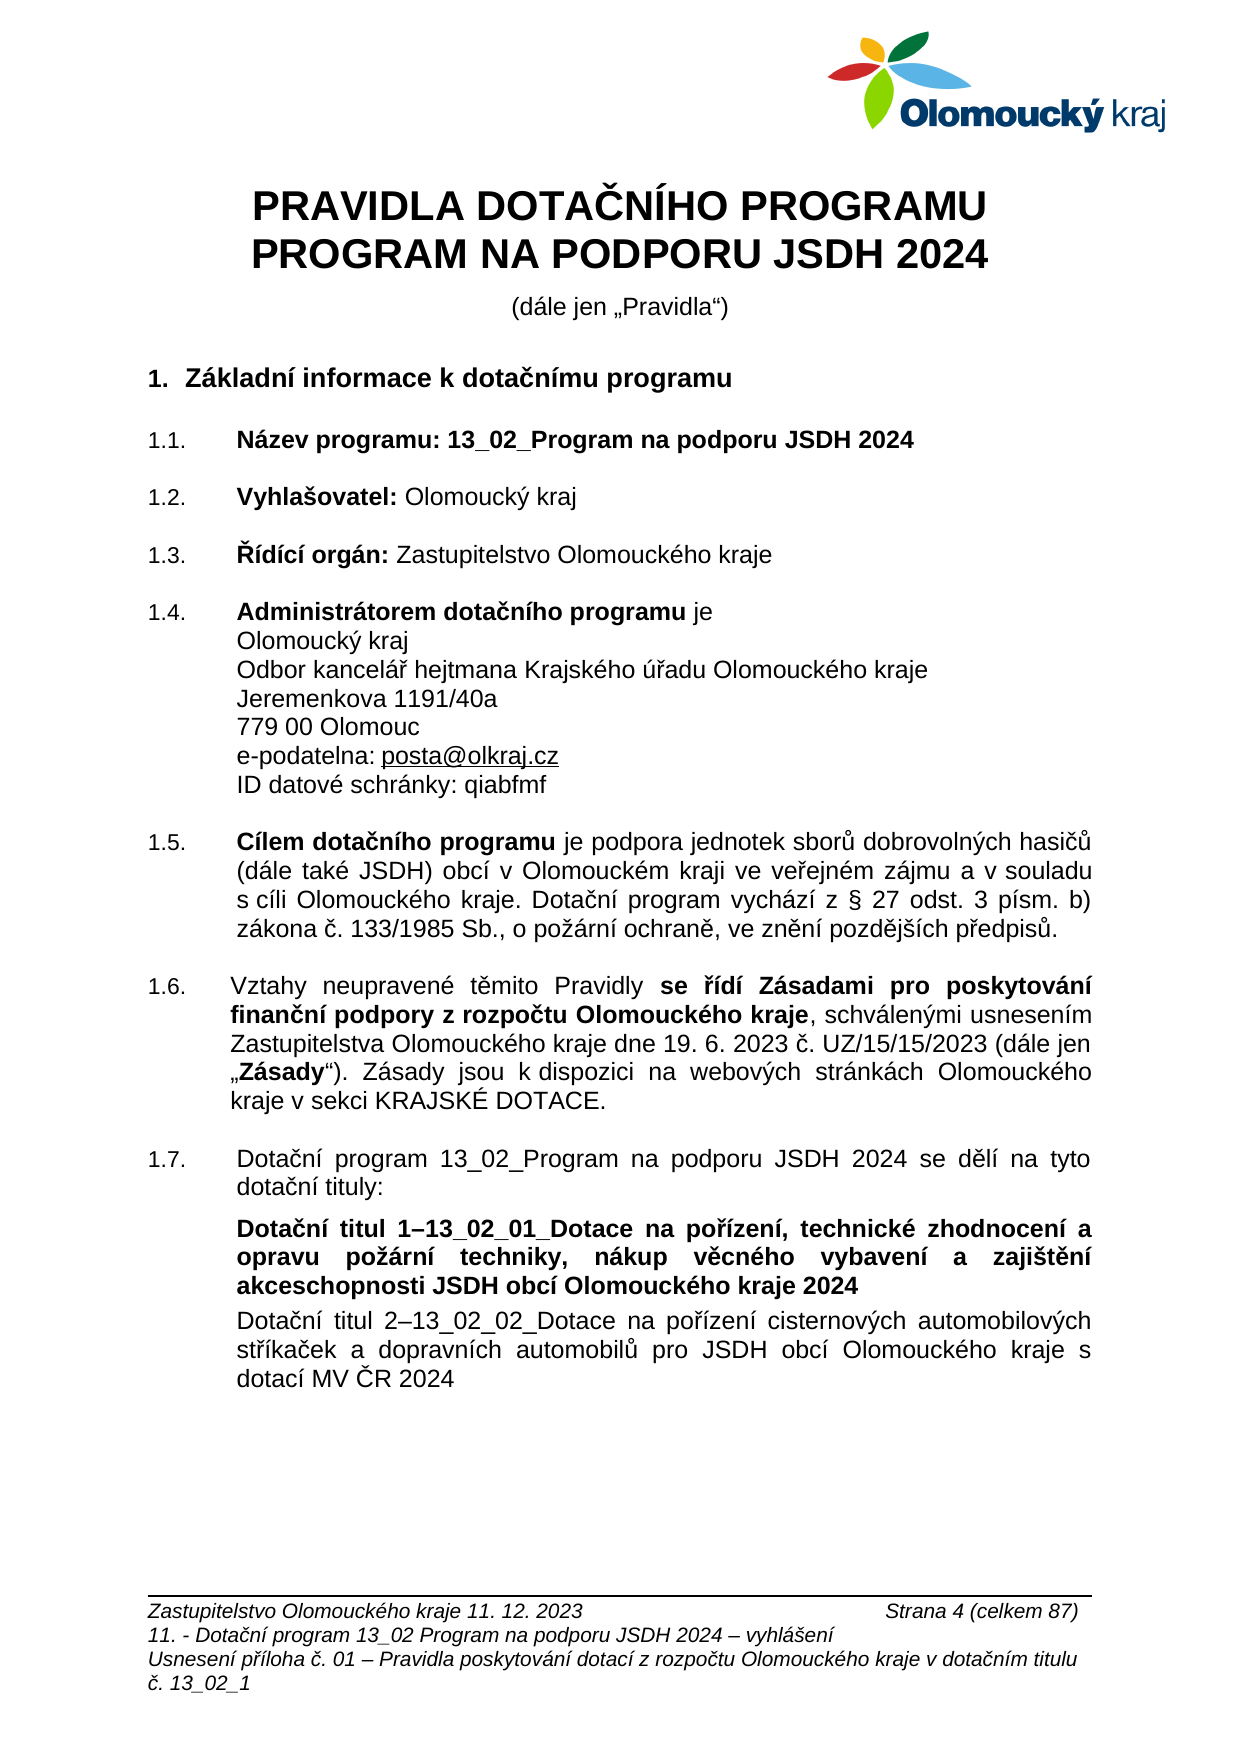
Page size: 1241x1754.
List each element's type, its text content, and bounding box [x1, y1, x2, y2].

list Základní informace k dotačnímu programu [148, 362, 1092, 393]
text Jeremenkova 1191/40a [236, 683, 1092, 712]
list Cílem dotačního programu je podpora jednotek sborů dobrovolných hasičů (dále také JSDH) obcí v Olomouckém kraji ve veřejném zájmu a v souladu s cíli Olomouckého kraje. Dotační program vychází z § 27 odst. 3 písm. b) zákona č. 133/1985 Sb., o požární ochraně, ve znění pozdějších předpisů. [148, 827, 1092, 942]
list Vyhlašovatel: Olomoucký kraj [148, 482, 1092, 511]
text Olomoucký kraj [236, 626, 1092, 655]
list Vztahy neupravené těmito Pravidly se řídí Zásadami pro poskytování finanční podpory z rozpočtu Olomouckého kraje, schválenými usnesením Zastupitelstva Olomouckého kraje dne 19. 6. 2023 č. UZ/15/15/2023 (dále jen „Zásady“). Zásady jsou k dispozici na webových stránkách Olomouckého kraje v sekci KRAJSKÉ DOTACE. [148, 971, 1092, 1115]
text Dotační titul 2–13_02_02_Dotace na pořízení cisternových automobilových stříkaček a dopravních automobilů pro JSDH obcí Olomouckého kraje s dotací MV ČR 2024 [236, 1306, 1092, 1392]
text ID datové schránky: qiabfmf [236, 770, 1092, 798]
list Řídící orgán: Zastupitelstvo Olomouckého kraje [148, 540, 1092, 568]
text (dále jen „Pravidla“) [148, 292, 1092, 321]
picture [805, 0, 1187, 167]
list Název programu: 13_02_Program na podporu JSDH 2024 [148, 425, 1092, 453]
text PRAVIDLA DOTAČNÍHO PROGRAMU PROGRAM NA PODPORU JSDH 2024 [148, 182, 1092, 277]
text Dotační titul 1–13_02_01_Dotace na pořízení, technické zhodnocení a opravu požární techniky, nákup věcného vybavení a zajištění akceschopnosti JSDH obcí Olomouckého kraje 2024 [236, 1213, 1092, 1300]
text e-podatelna: posta@olkraj.cz [236, 741, 1092, 770]
text Odbor kancelář hejtmana Krajského úřadu Olomouckého kraje [236, 655, 1092, 683]
list Administrátorem dotačního programu je [148, 597, 1092, 626]
text 779 00 Olomouc [236, 712, 1092, 741]
list Dotační program 13_02_Program na podporu JSDH 2024 se dělí na tyto dotační tituly: [148, 1143, 1092, 1201]
